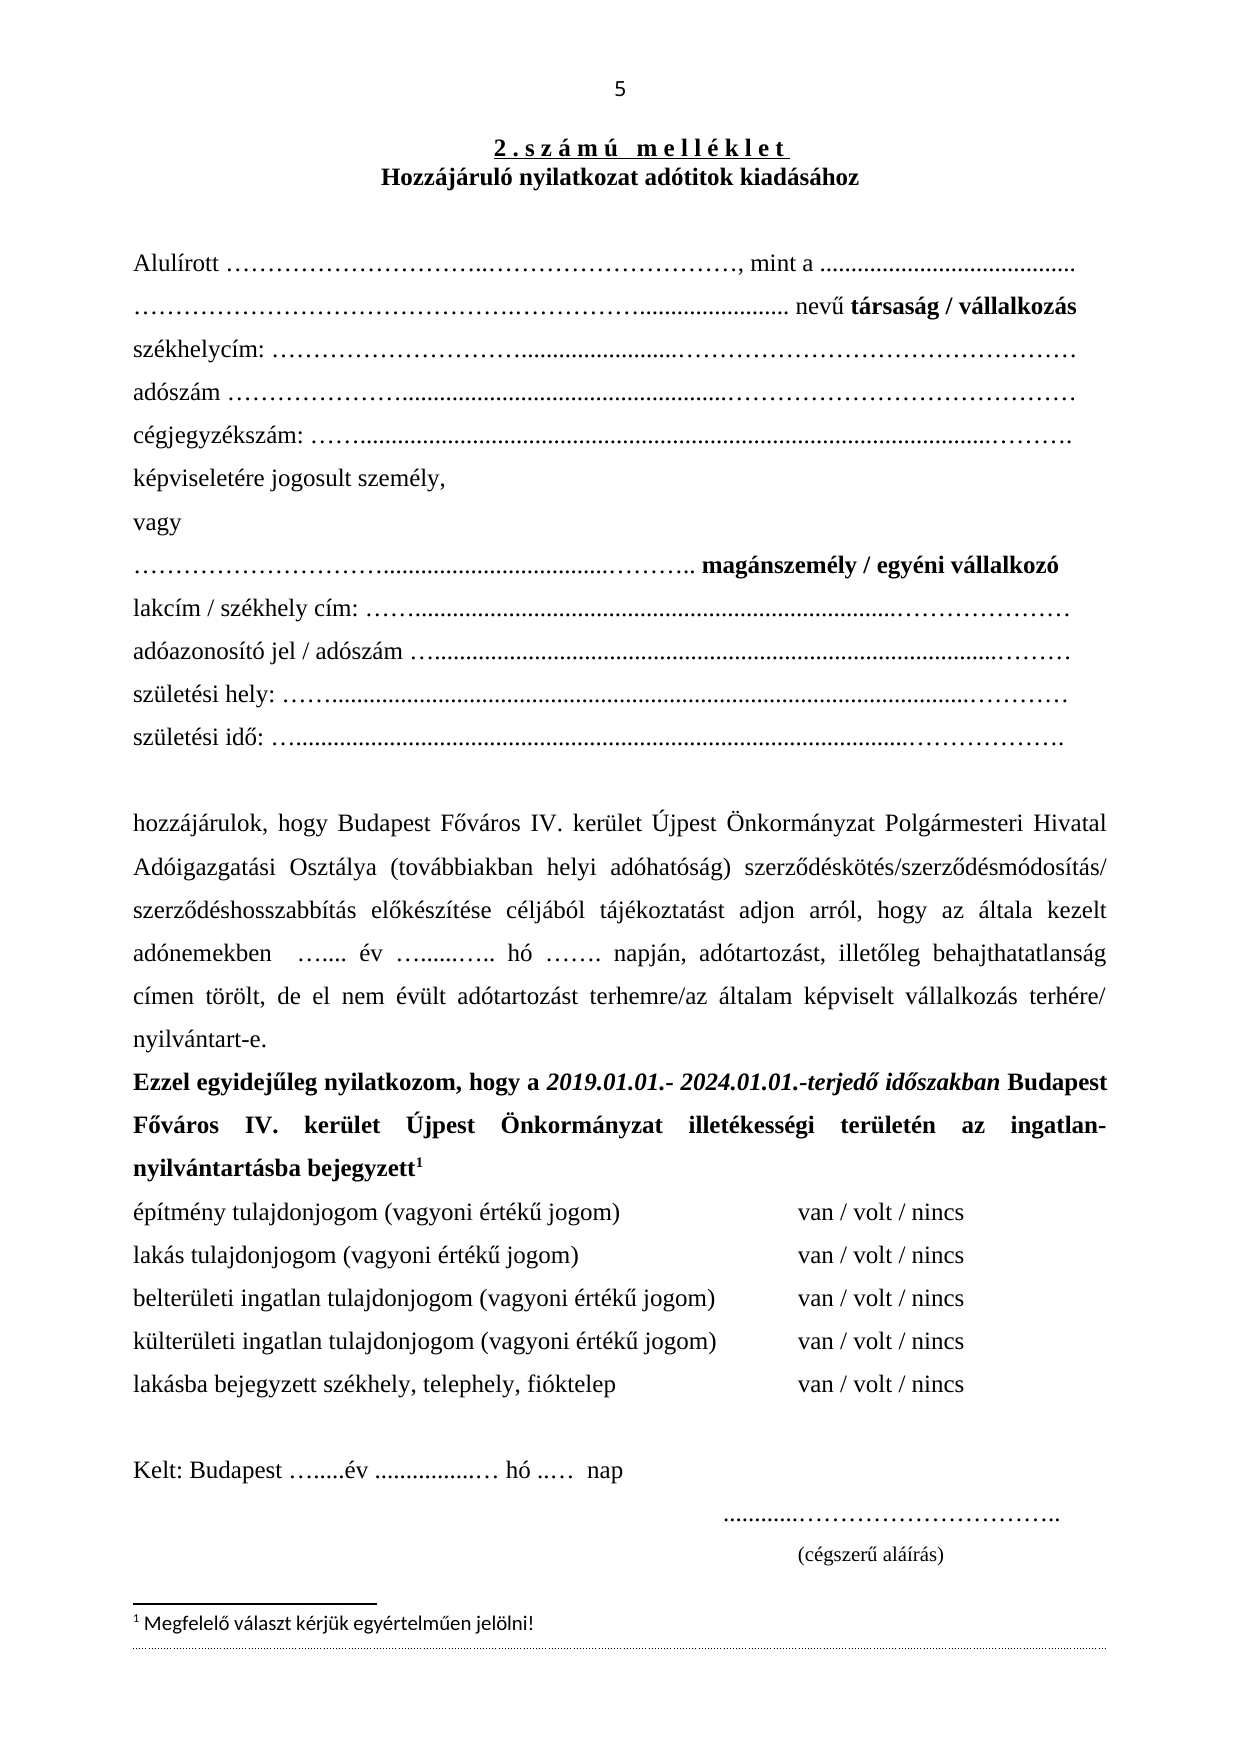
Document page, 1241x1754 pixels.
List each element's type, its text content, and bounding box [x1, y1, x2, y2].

text lakcím / székhely cím: …….............................................................................………………… [133, 593, 1107, 622]
text ............………………………….. [723, 1498, 1107, 1527]
text ……………………………………….……………........................ nevű társaság / vállalkozás [133, 291, 1107, 320]
text képviseletére jogosult személy, [133, 463, 1107, 492]
text Alulírott …………………………..…………………………, mint a ......................................... [133, 248, 1107, 277]
text (cégszerű aláírás) [133, 1542, 1107, 1566]
text vagy [133, 507, 1107, 535]
text Ezzel egyidejűleg nyilatkozom, hogy a 2019.01.01.- 2024.01.01.-terjedő időszakban Budapest Főváros IV. kerület Újpest Önkormányzat illetékességi területén az ingatlan-nyilvántartásba bejegyzett [133, 1067, 1107, 1182]
text …………………………....................................……….. magánszemély / egyéni vállalkozó [133, 550, 1107, 578]
text adóazonosító jel / adószám …..........................................................................................……… [133, 636, 1107, 665]
text lakásba bejegyzett székhely, telephely, fióktelep van / volt / nincs [133, 1369, 1107, 1398]
text adószám …………………....................................................…………………………………… [133, 377, 1107, 406]
text Hozzájáruló nyilatkozat adótitok kiadásához [133, 162, 1107, 190]
text hozzájárulok, hogy Budapest Főváros IV. kerület Újpest Önkormányzat Polgármesteri Hivatal Adóigazgatási Osztálya (továbbiakban helyi adóhatóság) szerződéskötés/szerződésmódosítás/ szerződéshosszabbítás előkészítése céljából tájékoztatást adjon arról, hogy az általa kezelt adónemekben ….... év …......….. hó ……. napján, adótartozást, illetőleg behajthatatlanság címen törölt, de el nem évült adótartozást terhemre/az általam képviselt vállalkozás terhére/ nyilvántart-e. [133, 808, 1107, 1053]
text építmény tulajdonjogom (vagyoni értékű jogom) van / volt / nincs [133, 1197, 1107, 1225]
text külterületi ingatlan tulajdonjogom (vagyoni értékű jogom) van / volt / nincs [133, 1326, 1107, 1355]
text születési idő: …..................................................................................................………………. [133, 722, 1107, 751]
text születési hely: ……......................................................................................................………… [133, 679, 1107, 708]
text székhelycím: ………………………….........................………………………………………… [133, 334, 1107, 363]
text lakás tulajdonjogom (vagyoni értékű jogom) van / volt / nincs [133, 1240, 1107, 1268]
text 2.számú melléklet [170, 133, 1107, 162]
text belterületi ingatlan tulajdonjogom (vagyoni értékű jogom) van / volt / nincs [133, 1283, 1107, 1312]
text Kelt: Budapest ….....év ................… hó ..… nap [133, 1455, 1107, 1484]
text cégjegyzékszám: …….....................................................................................................………. [133, 420, 1107, 449]
